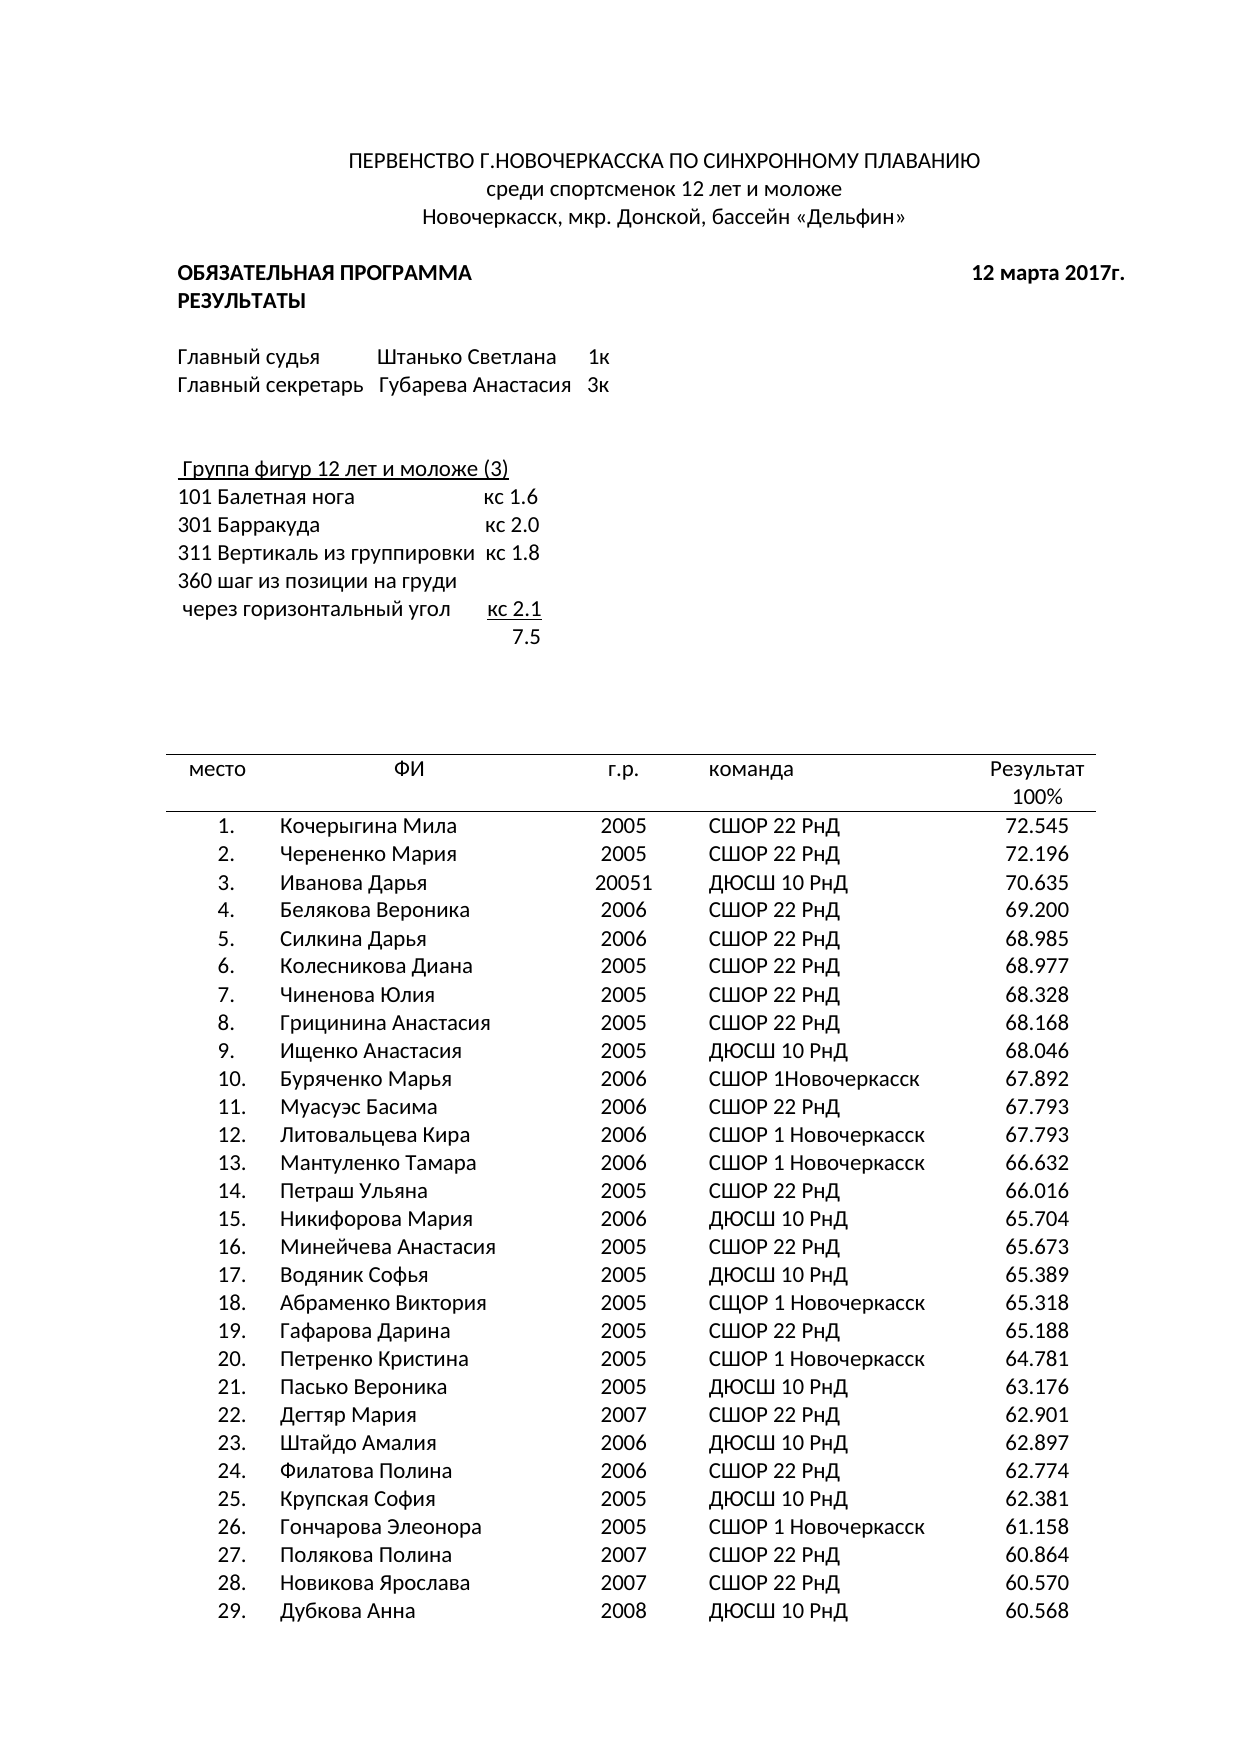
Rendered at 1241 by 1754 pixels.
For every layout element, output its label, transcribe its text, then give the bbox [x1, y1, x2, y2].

table_cell [166, 1400, 269, 1428]
table_cell Черененко Мария [269, 840, 550, 868]
text РЕЗУЛЬТАТЫ [177, 286, 1152, 314]
table_cell СШОР 1Новочеркасск [698, 1064, 978, 1092]
table_cell СШОР 1 Новочеркасск [698, 1148, 978, 1176]
table_cell 70.635 [978, 868, 1096, 896]
table_cell 2005 [550, 1176, 697, 1204]
table_cell Мантуленко Тамара [269, 1148, 550, 1176]
table_cell [166, 1512, 269, 1540]
table_cell Никифорова Мария [269, 1204, 550, 1232]
table_cell Буряченко Марья [269, 1064, 550, 1092]
text Главный судья Штанько Светлана 1к [177, 342, 1152, 370]
table_cell [166, 1288, 269, 1316]
table_cell Полякова Полина [269, 1540, 550, 1568]
table_cell 2005 [550, 1372, 697, 1400]
table_cell 2007 [550, 1568, 697, 1596]
table_cell Дубкова Анна [269, 1596, 550, 1624]
text через горизонтальный угол кс 2.1 [177, 594, 1152, 622]
table_cell 65.318 [978, 1288, 1096, 1316]
table_cell 65.389 [978, 1260, 1096, 1288]
table_cell 72.545 [978, 812, 1096, 839]
table_header Результат 100% [978, 755, 1096, 811]
table_cell Петраш Ульяна [269, 1176, 550, 1204]
table_cell СШОР 22 РнД [698, 1232, 978, 1260]
table_cell ДЮСШ 10 РнД [698, 1372, 978, 1400]
table_cell [166, 1036, 269, 1064]
table_cell Ищенко Анастасия [269, 1036, 550, 1064]
table_cell [166, 1148, 269, 1176]
table_cell Крупская София [269, 1484, 550, 1512]
table_cell Петренко Кристина [269, 1344, 550, 1372]
table_cell 68.985 [978, 924, 1096, 952]
table_cell Кочерыгина Мила [269, 812, 550, 839]
table_cell [166, 1596, 269, 1624]
text среди спортсменок 12 лет и моложе [177, 174, 1152, 202]
table_cell 62.381 [978, 1484, 1096, 1512]
table_cell [166, 1372, 269, 1400]
table_cell 2005 [550, 952, 697, 980]
table_cell 69.200 [978, 896, 1096, 924]
table_cell 2006 [550, 1204, 697, 1232]
table_cell 2007 [550, 1540, 697, 1568]
table_cell ДЮСШ 10 РнД [698, 1484, 978, 1512]
table_cell 2006 [550, 1092, 697, 1120]
table_cell 2006 [550, 896, 697, 924]
table_cell [166, 1344, 269, 1372]
table_cell 60.568 [978, 1596, 1096, 1624]
text 101 Балетная нога кс 1.6 [177, 482, 1152, 510]
table_cell [166, 1456, 269, 1484]
table_cell 2006 [550, 1064, 697, 1092]
table_cell 2005 [550, 1288, 697, 1316]
text ПЕРВЕНСТВО Г.НОВОЧЕРКАССКА ПО СИНХРОННОМУ ПЛАВАНИЮ [177, 146, 1152, 174]
table_cell Пасько Вероника [269, 1372, 550, 1400]
table_cell Гончарова Элеонора [269, 1512, 550, 1540]
table_cell 61.158 [978, 1512, 1096, 1540]
table_cell [166, 1316, 269, 1344]
table_cell Филатова Полина [269, 1456, 550, 1484]
table_cell СШОР 22 РнД [698, 1092, 978, 1120]
table_cell 66.016 [978, 1176, 1096, 1204]
table_cell Водяник Софья [269, 1260, 550, 1288]
table_cell СШОР 22 РнД [698, 896, 978, 924]
table_cell 2005 [550, 1512, 697, 1540]
text 7.5 [177, 622, 1152, 651]
table_cell 62.774 [978, 1456, 1096, 1484]
table_cell [166, 952, 269, 980]
table_cell СШОР 22 РнД [698, 924, 978, 952]
table_cell ДЮСШ 10 РнД [698, 1036, 978, 1064]
table_cell [166, 1428, 269, 1456]
table_cell 68.046 [978, 1036, 1096, 1064]
table_cell 68.168 [978, 1008, 1096, 1036]
table_cell СЩОР 1 Новочеркасск [698, 1288, 978, 1316]
table_cell 2005 [550, 1036, 697, 1064]
table_cell СШОР 1 Новочеркасск [698, 1344, 978, 1372]
table_cell СШОР 22 РнД [698, 1456, 978, 1484]
table_cell 62.901 [978, 1400, 1096, 1428]
table_cell 2007 [550, 1400, 697, 1428]
table_cell 2005 [550, 1316, 697, 1344]
table_cell 2006 [550, 1428, 697, 1456]
table_cell СШОР 22 РнД [698, 1540, 978, 1568]
text 360 шаг из позиции на груди [177, 566, 1152, 594]
table_cell 2006 [550, 1148, 697, 1176]
table_cell 2006 [550, 924, 697, 952]
text Группа фигур 12 лет и моложе (3) [177, 454, 1152, 482]
table_cell [166, 1484, 269, 1512]
table_cell Муасуэс Басима [269, 1092, 550, 1120]
table_cell СШОР 22 РнД [698, 812, 978, 839]
table_cell 2005 [550, 1008, 697, 1036]
table_cell 67.892 [978, 1064, 1096, 1092]
table_cell Новикова Ярослава [269, 1568, 550, 1596]
table_cell 66.632 [978, 1148, 1096, 1176]
table_cell Белякова Вероника [269, 896, 550, 924]
table_cell [166, 868, 269, 896]
table_cell Колесникова Диана [269, 952, 550, 980]
table_cell 2006 [550, 1120, 697, 1148]
table_cell Иванова Дарья [269, 868, 550, 896]
table_cell ДЮСШ 10 РнД [698, 1260, 978, 1288]
table_cell 68.328 [978, 980, 1096, 1008]
table_cell [166, 980, 269, 1008]
table_cell Штайдо Амалия [269, 1428, 550, 1456]
table_cell [166, 1260, 269, 1288]
table_cell ДЮСШ 10 РнД [698, 1204, 978, 1232]
table_cell ДЮСШ 10 РнД [698, 868, 978, 896]
table_cell СШОР 1 Новочеркасск [698, 1120, 978, 1148]
table_cell 2008 [550, 1596, 697, 1624]
table_cell 60.570 [978, 1568, 1096, 1596]
text Новочеркасск, мкр. Донской, бассейн «Дельфин» [177, 202, 1152, 230]
table_cell 65.188 [978, 1316, 1096, 1344]
text ОБЯЗАТЕЛЬНАЯ ПРОГРАММА 12 марта 2017г. [177, 258, 1152, 286]
text 311 Вертикаль из группировки кс 1.8 [177, 538, 1152, 566]
text 301 Барракуда кс 2.0 [177, 510, 1152, 538]
table_cell 65.704 [978, 1204, 1096, 1232]
table_cell Силкина Дарья [269, 924, 550, 952]
text Главный секретарь Губарева Анастасия 3к [177, 370, 1152, 398]
table_cell [166, 1120, 269, 1148]
table_cell 2005 [550, 812, 697, 839]
table_cell СШОР 22 РнД [698, 840, 978, 868]
table_cell 2005 [550, 840, 697, 868]
table_cell 64.781 [978, 1344, 1096, 1372]
table_cell 2006 [550, 1456, 697, 1484]
table_cell Дегтяр Мария [269, 1400, 550, 1428]
table_cell СШОР 22 РнД [698, 1316, 978, 1344]
table_cell СШОР 22 РнД [698, 980, 978, 1008]
table_cell [166, 840, 269, 868]
table_cell СШОР 22 РнД [698, 1568, 978, 1596]
table_cell 2005 [550, 1344, 697, 1372]
table_cell [166, 812, 269, 839]
table_cell 68.977 [978, 952, 1096, 980]
table_cell [166, 1540, 269, 1568]
table_cell Чиненова Юлия [269, 980, 550, 1008]
table_cell 2005 [550, 1260, 697, 1288]
table_cell [166, 1064, 269, 1092]
table_cell 20051 [550, 868, 697, 896]
table_cell СШОР 22 РнД [698, 952, 978, 980]
table_cell [166, 924, 269, 952]
table_cell 2005 [550, 1232, 697, 1260]
table_cell [166, 1008, 269, 1036]
table_header место [166, 755, 269, 811]
table_cell СШОР 22 РнД [698, 1176, 978, 1204]
table_cell 72.196 [978, 840, 1096, 868]
table_cell ДЮСШ 10 РнД [698, 1428, 978, 1456]
table_cell [166, 1232, 269, 1260]
table_cell Гафарова Дарина [269, 1316, 550, 1344]
table_cell [166, 1204, 269, 1232]
table_cell [166, 1176, 269, 1204]
table_cell [166, 1568, 269, 1596]
table_cell 2005 [550, 980, 697, 1008]
table_cell 2005 [550, 1484, 697, 1512]
table_cell Литовальцева Кира [269, 1120, 550, 1148]
table_cell 65.673 [978, 1232, 1096, 1260]
table_cell ДЮСШ 10 РнД [698, 1596, 978, 1624]
table_header г.р. [550, 755, 697, 811]
table_cell Абраменко Виктория [269, 1288, 550, 1316]
table_cell 67.793 [978, 1092, 1096, 1120]
table_cell СШОР 22 РнД [698, 1008, 978, 1036]
table_cell [166, 896, 269, 924]
table_cell 60.864 [978, 1540, 1096, 1568]
table_cell СШОР 22 РнД [698, 1400, 978, 1428]
table_cell [166, 1092, 269, 1120]
table_cell Грицинина Анастасия [269, 1008, 550, 1036]
table_cell 67.793 [978, 1120, 1096, 1148]
table_cell Минейчева Анастасия [269, 1232, 550, 1260]
table_cell 62.897 [978, 1428, 1096, 1456]
table_header ФИ [269, 755, 550, 811]
table_header команда [698, 755, 978, 811]
table_cell 63.176 [978, 1372, 1096, 1400]
table_cell СШОР 1 Новочеркасск [698, 1512, 978, 1540]
